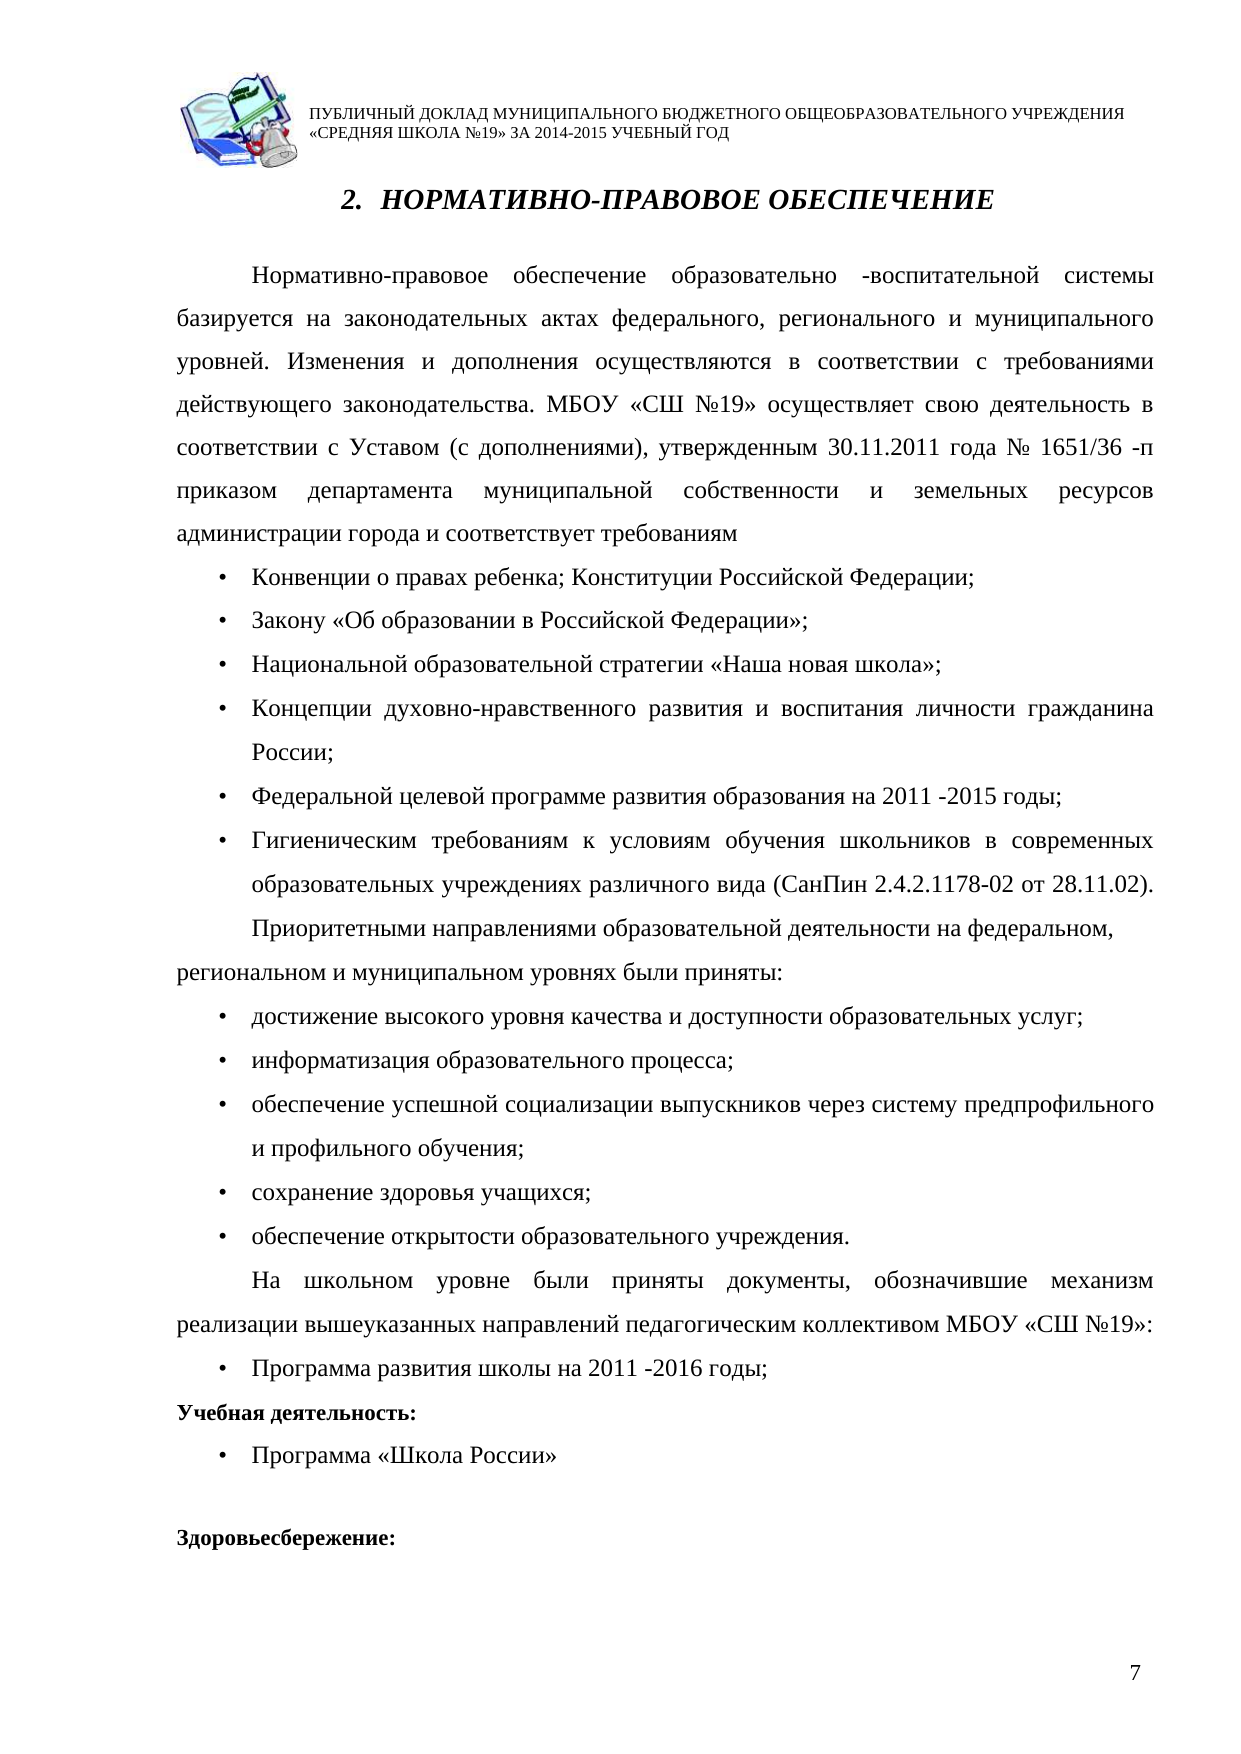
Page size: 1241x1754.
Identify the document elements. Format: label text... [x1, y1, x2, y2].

list обеспечение открытости образовательного учреждения. [218, 1209, 1154, 1253]
list Закону «Об образовании в Российской Федерации»; [218, 593, 1154, 637]
list Национальной образовательной стратегии «Наша новая школа»; [218, 637, 1154, 681]
list Программа «Школа России» [218, 1429, 1154, 1473]
list сохранение здоровья учащихся; [218, 1165, 1154, 1209]
list Концепции духовно-нравственного развития и воспитания личности гражданина России; [218, 681, 1154, 769]
text Здоровьесбережение: [176, 1527, 1154, 1550]
text На школьном уровне были приняты документы, обозначившие механизм реализации вышеуказанных направлений педагогическим коллективом МБОУ «СШ №19»: [176, 1253, 1154, 1341]
text Нормативно-правовое обеспечение образовательно -воспитательной системы базируется на законодательных актах федерального, регионального и муниципального уровней. Изменения и дополнения осуществляются в соответствии с требованиями действующего законодательства. МБОУ «СШ №19» осуществляет свою деятельность в соответствии с Уставом (с дополнениями), утвержденным 30.11.2011 года № 1651/36 -п приказом департамента муниципальной собственности и земельных ресурсов администрации города и соответствует требованиям [176, 249, 1154, 551]
list Федеральной целевой программе развития образования на 2011 -2015 годы; [218, 769, 1154, 813]
list Конвенции о правах ребенка; Конституции Российской Федерации; [218, 551, 1154, 593]
text региональном и муниципальном уровнях были приняты: [176, 945, 1154, 989]
list Программа развития школы на 2011 -2016 годы; [218, 1341, 1154, 1385]
picture [180, 72, 298, 168]
text Учебная деятельность: [176, 1385, 1154, 1429]
list НОРМАТИВНО-ПРАВОВОЕ ОБЕСПЕЧЕНИЕ [341, 186, 1154, 215]
list информатизация образовательного процесса; [218, 1033, 1154, 1077]
list Гигиеническим требованиям к условиям обучения школьников в современных образовательных учреждениях различного вида (СанПин 2.4.2.1178-02 от 28.11.02). Приоритетными направлениями образовательной деятельности на федеральном, [218, 813, 1154, 945]
list обеспечение успешной социализации выпускников через систему предпрофильного и профильного обучения; [218, 1077, 1154, 1165]
list достижение высокого уровня качества и доступности образовательных услуг; [218, 989, 1154, 1033]
